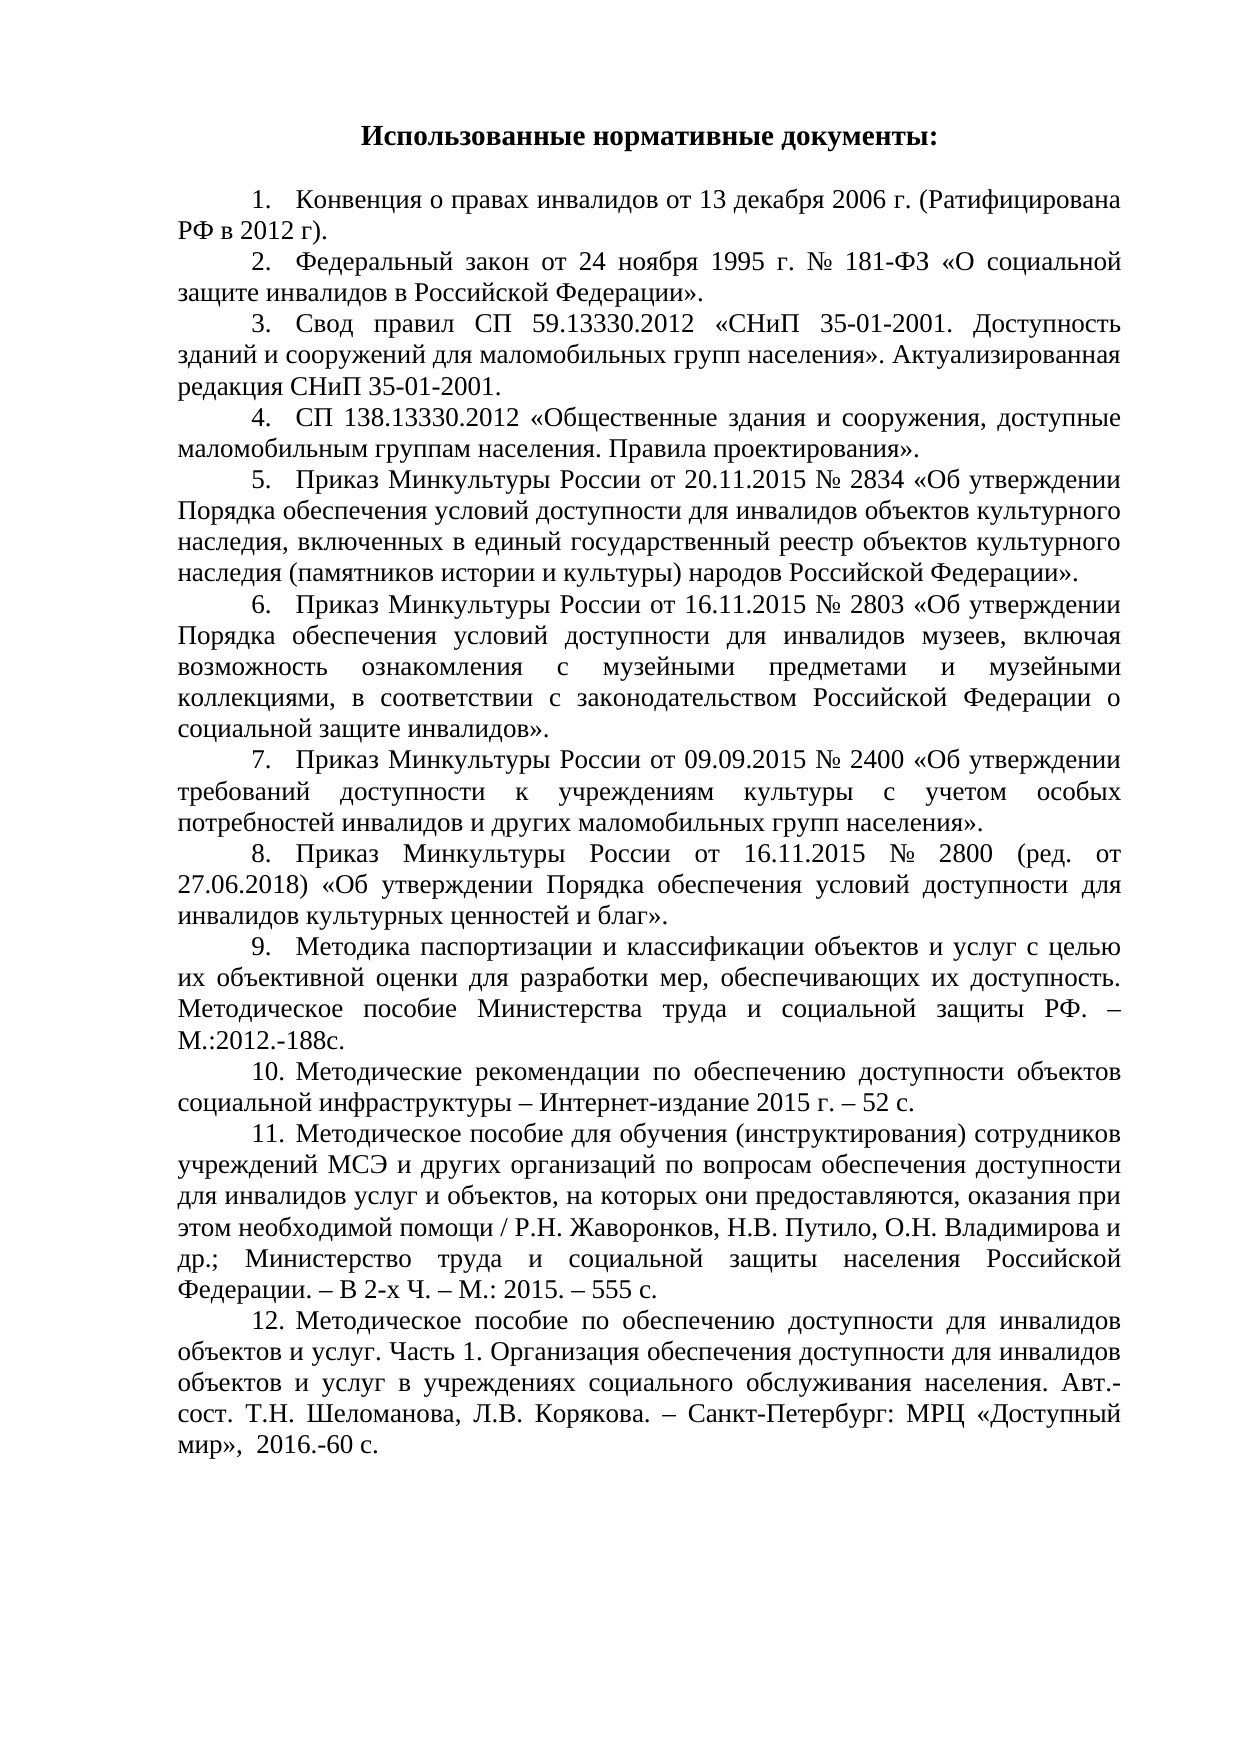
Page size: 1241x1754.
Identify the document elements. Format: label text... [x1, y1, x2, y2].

list СП 138.13330.2012 «Общественные здания и сооружения, доступные маломобильным группам населения. Правила проектирования». [177, 401, 1122, 463]
list Методические рекомендации по обеспечению доступности объектов социальной инфраструктуры – Интернет-издание . – 52 с. [177, 1055, 1122, 1117]
list Приказ Минкультуры России от 16.11.2015 № 2803 «Об утверждении Порядка обеспечения условий доступности для инвалидов музеев, включая возможность ознакомления с музейными предметами и музейными коллекциями, в соответствии с законодательством Российской Федерации о социальной защите инвалидов». [177, 588, 1122, 743]
list Методическое пособие для обучения (инструктирования) сотрудников учреждений МСЭ и других организаций по вопросам обеспечения доступности для инвалидов услуг и объектов, на которых они предоставляются, оказания при этом необходимой помощи / Р.Н. Жаворонков, Н.В. Путило, О.Н. Владимирова и др.; Министерство труда и социальной защиты населения Российской Федерации. – В 2-х Ч. – М.: 2015. – 555 с. [177, 1117, 1122, 1304]
list Приказ Минкультуры России от 09.09.2015 № 2400 «Об утверждении требований доступности к учреждениям культуры с учетом особых потребностей инвалидов и других маломобильных групп населения». [177, 743, 1122, 837]
list Свод правил СП 59.13330.2012 «СНиП 35-01-2001. Доступность зданий и сооружений для маломобильных групп населения». Актуализированная редакция СНиП 35-01-2001. [177, 307, 1122, 401]
text Использованные нормативные документы: [177, 118, 1122, 152]
list Приказ Минкультуры России от 16.11.2015 № 2800 (ред. от 27.06.2018) «Об утверждении Порядка обеспечения условий доступности для инвалидов культурных ценностей и благ». [177, 837, 1122, 930]
list Конвенция о правах инвалидов от 13 декабря . (Ратифицирована РФ в 2012 г). [177, 183, 1122, 245]
list Методика паспортизации и классификации объектов и услуг с целью их объективной оценки для разработки мер, обеспечивающих их доступность. Методическое пособие Министерства труда и социальной защиты РФ. – М.:2012.-188с. [177, 930, 1122, 1055]
list Приказ Минкультуры России от 20.11.2015 № 2834 «Об утверждении Порядка обеспечения условий доступности для инвалидов объектов культурного наследия, включенных в единый государственный реестр объектов культурного наследия (памятников истории и культуры) народов Российской Федерации». [177, 463, 1122, 588]
list Федеральный закон от 24 ноября . № 181-ФЗ «О социальной защите инвалидов в Российской Федерации». [177, 245, 1122, 307]
list Методическое пособие по обеспечению доступности для инвалидов объектов и услуг. Часть 1. Организация обеспечения доступности для инвалидов объектов и услуг в учреждениях социального обслуживания населения. Авт.-сост. Т.Н. Шеломанова, Л.В. Корякова. – Санкт-Петербург: МРЦ «Доступный мир», 2016.-60 с. [177, 1304, 1122, 1460]
